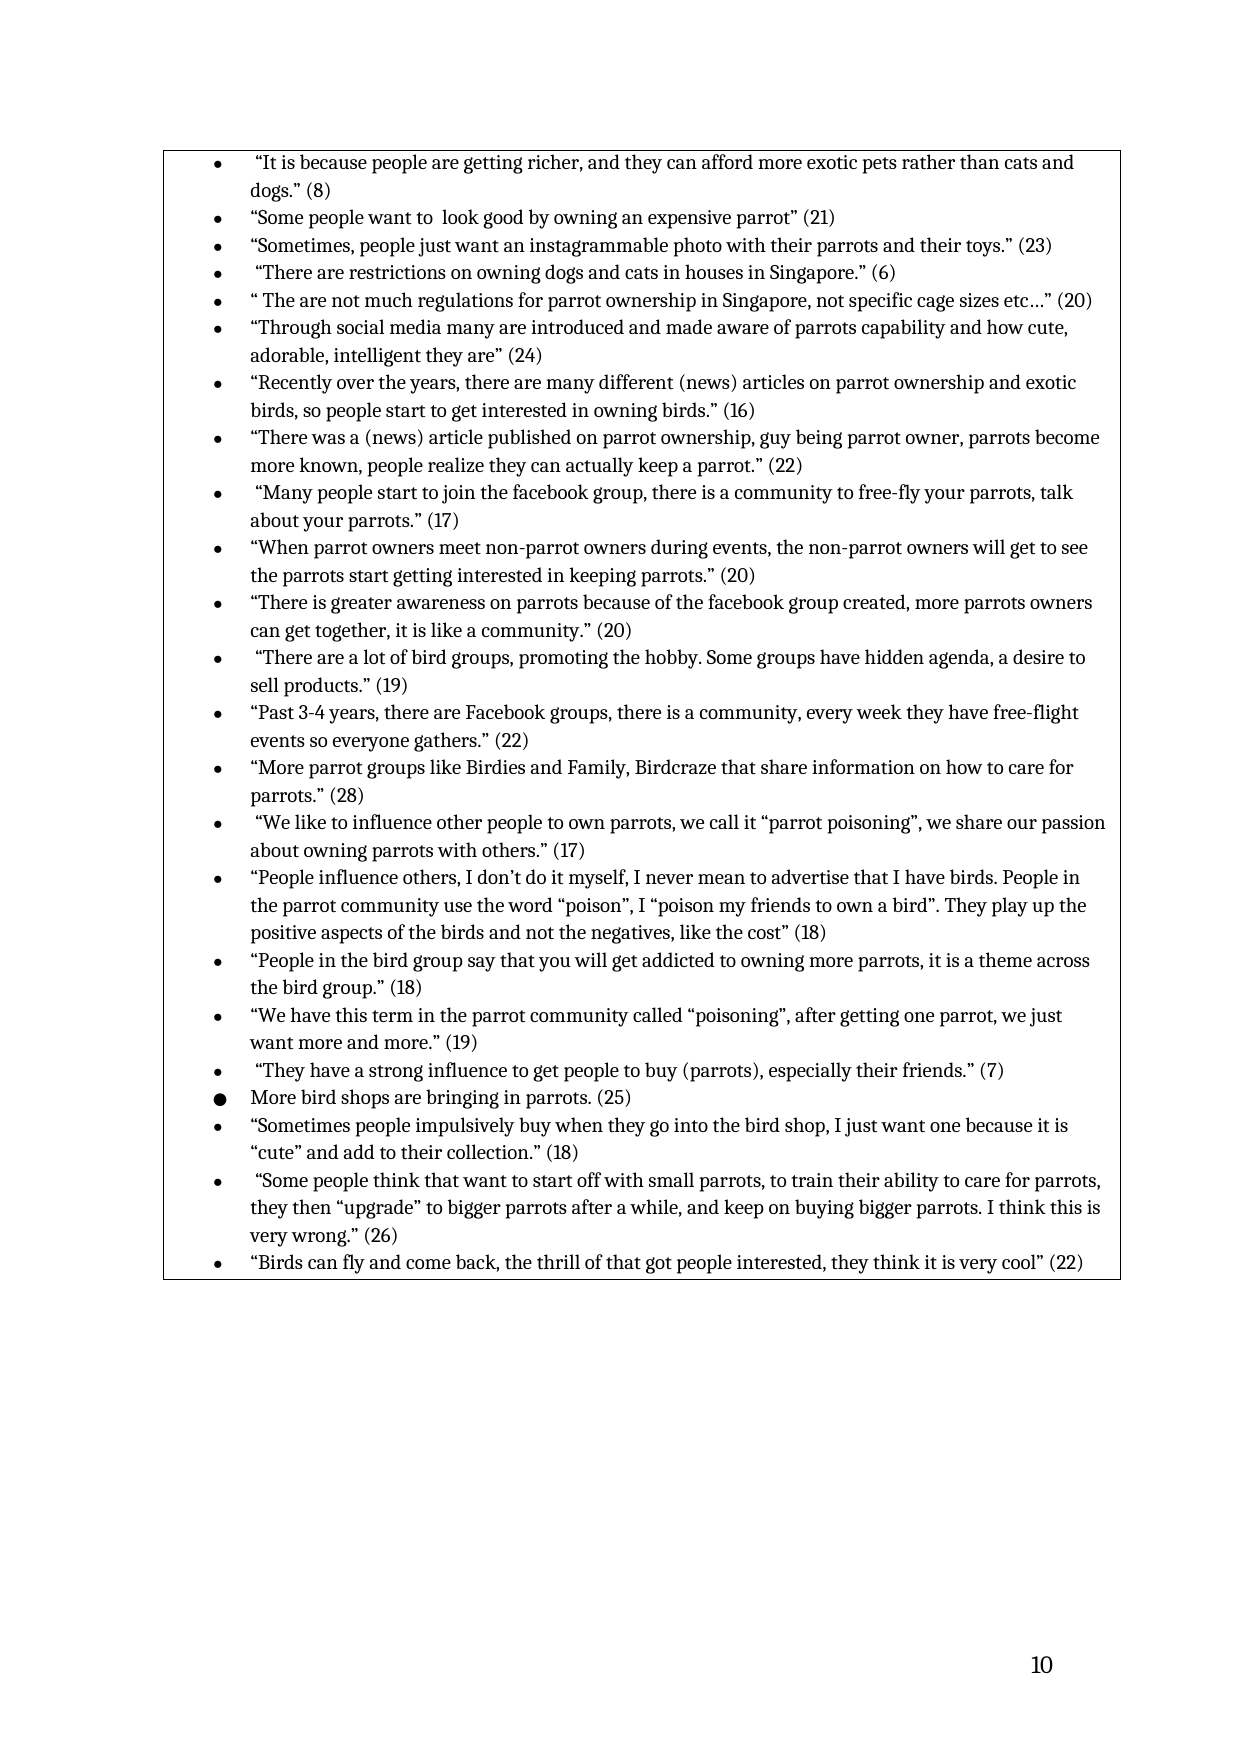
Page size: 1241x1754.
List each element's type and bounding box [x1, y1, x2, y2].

table_cell [164, 151, 1120, 1279]
